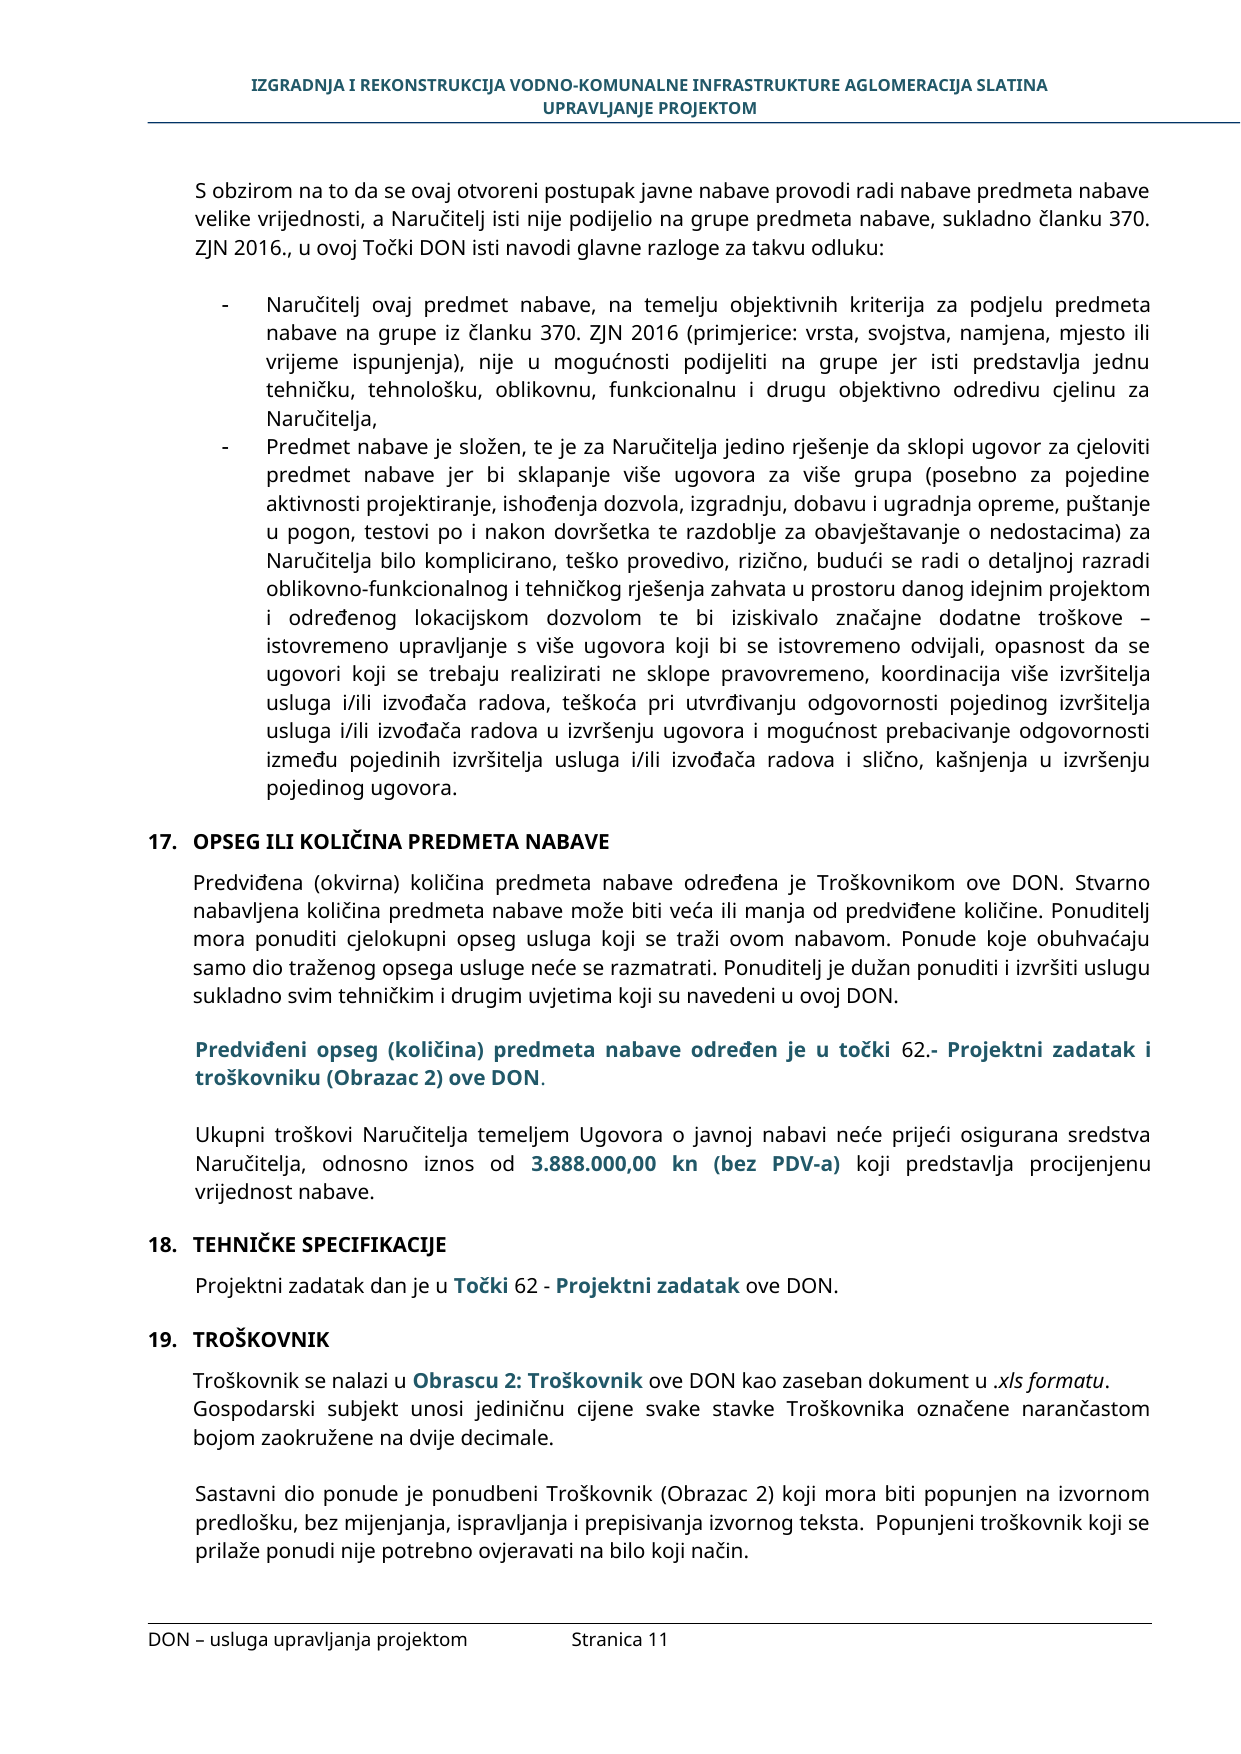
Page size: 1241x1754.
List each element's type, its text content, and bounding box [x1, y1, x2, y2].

subtitle TROŠKOVNIK [148, 1325, 1152, 1353]
text Projektni zadatak dan je u Točki 62 - Projektni zadatak ove DON. [195, 1271, 1152, 1300]
text Gospodarski subjekt unosi jediničnu cijene svake stavke Troškovnika označene narančastom bojom zaokružene na dvije decimale. [193, 1394, 1152, 1451]
subtitle OPSEG ILI KOLIČINA PREDMETA NABAVE [148, 827, 1152, 855]
text Predviđeni opseg (količina) predmeta nabave određen je u točki 62.- Projektni zadatak i troškovniku (Obrazac 2) ove DON. [195, 1035, 1152, 1092]
text Troškovnik se nalazi u Obrascu 2: Troškovnik ove DON kao zaseban dokument u .xls formatu. [193, 1366, 1152, 1394]
text Ukupni troškovi Naručitelja temeljem Ugovora o javnoj nabavi neće prijeći osigurana sredstva Naručitelja, odnosno iznos od 3.888.000,00 kn (bez PDV-a) koji predstavlja procijenjenu vrijednost nabave. [195, 1120, 1152, 1206]
list Predmet nabave je složen, te je za Naručitelja jedino rješenje da sklopi ugovor za cjeloviti predmet nabave jer bi sklapanje više ugovora za više grupa (posebno za pojedine aktivnosti projektiranje, ishođenja dozvola, izgradnju, dobavu i ugradnja opreme, puštanje u pogon, testovi po i nakon dovršetka te razdoblje za obavještavanje o nedostacima) za Naručitelja bilo komplicirano, teško provedivo, rizično, budući se radi o detaljnoj razradi oblikovno-funkcionalnog i tehničkog rješenja zahvata u prostoru danog idejnim projektom i određenog lokacijskom dozvolom te bi iziskivalo značajne dodatne troškove – istovremeno upravljanje s više ugovora koji bi se istovremeno odvijali, opasnost da se ugovori koji se trebaju realizirati ne sklope pravovremeno, koordinacija više izvršitelja usluga i/ili izvođača radova, teškoća pri utvrđivanju odgovornosti pojedinog izvršitelja usluga i/ili izvođača radova u izvršenju ugovora i mogućnost prebacivanje odgovornosti između pojedinih izvršitelja usluga i/ili izvođača radova i slično, kašnjenja u izvršenju pojedinog ugovora. [222, 432, 1152, 802]
subtitle TEHNIČKE SPECIFIKACIJE [148, 1231, 1152, 1259]
list Naručitelj ovaj predmet nabave, na temelju objektivnih kriterija za podjelu predmeta nabave na grupe iz članku 370. ZJN 2016 (primjerice: vrsta, svojstva, namjena, mjesto ili vrijeme ispunjenja), nije u mogućnosti podijeliti na grupe jer isti predstavlja jednu tehničku, tehnološku, oblikovnu, funkcionalnu i drugu objektivno odredivu cjelinu za Naručitelja, [222, 290, 1152, 432]
picture [147, 119, 1241, 126]
text Sastavni dio ponude je ponudbeni Troškovnik (Obrazac 2) koji mora biti popunjen na izvornom predlošku, bez mijenjanja, ispravljanja i prepisivanja izvornog teksta. Popunjeni troškovnik koji se prilaže ponudi nije potrebno ovjeravati na bilo koji način. [195, 1479, 1152, 1565]
text Predviđena (okvirna) količina predmeta nabave određena je Troškovnikom ove DON. Stvarno nabavljena količina predmeta nabave može biti veća ili manja od predviđene količine. Ponuditelj mora ponuditi cjelokupni opseg usluga koji se traži ovom nabavom. Ponude koje obuhvaćaju samo dio traženog opsega usluge neće se razmatrati. Ponuditelj je dužan ponuditi i izvršiti uslugu sukladno svim tehničkim i drugim uvjetima koji su navedeni u ovoj DON. [193, 868, 1152, 1010]
text S obzirom na to da se ovaj otvoreni postupak javne nabave provodi radi nabave predmeta nabave velike vrijednosti, a Naručitelj isti nije podijelio na grupe predmeta nabave, sukladno članku 370. ZJN 2016., u ovoj Točki DON isti navodi glavne razloge za takvu odluku: [195, 176, 1152, 261]
